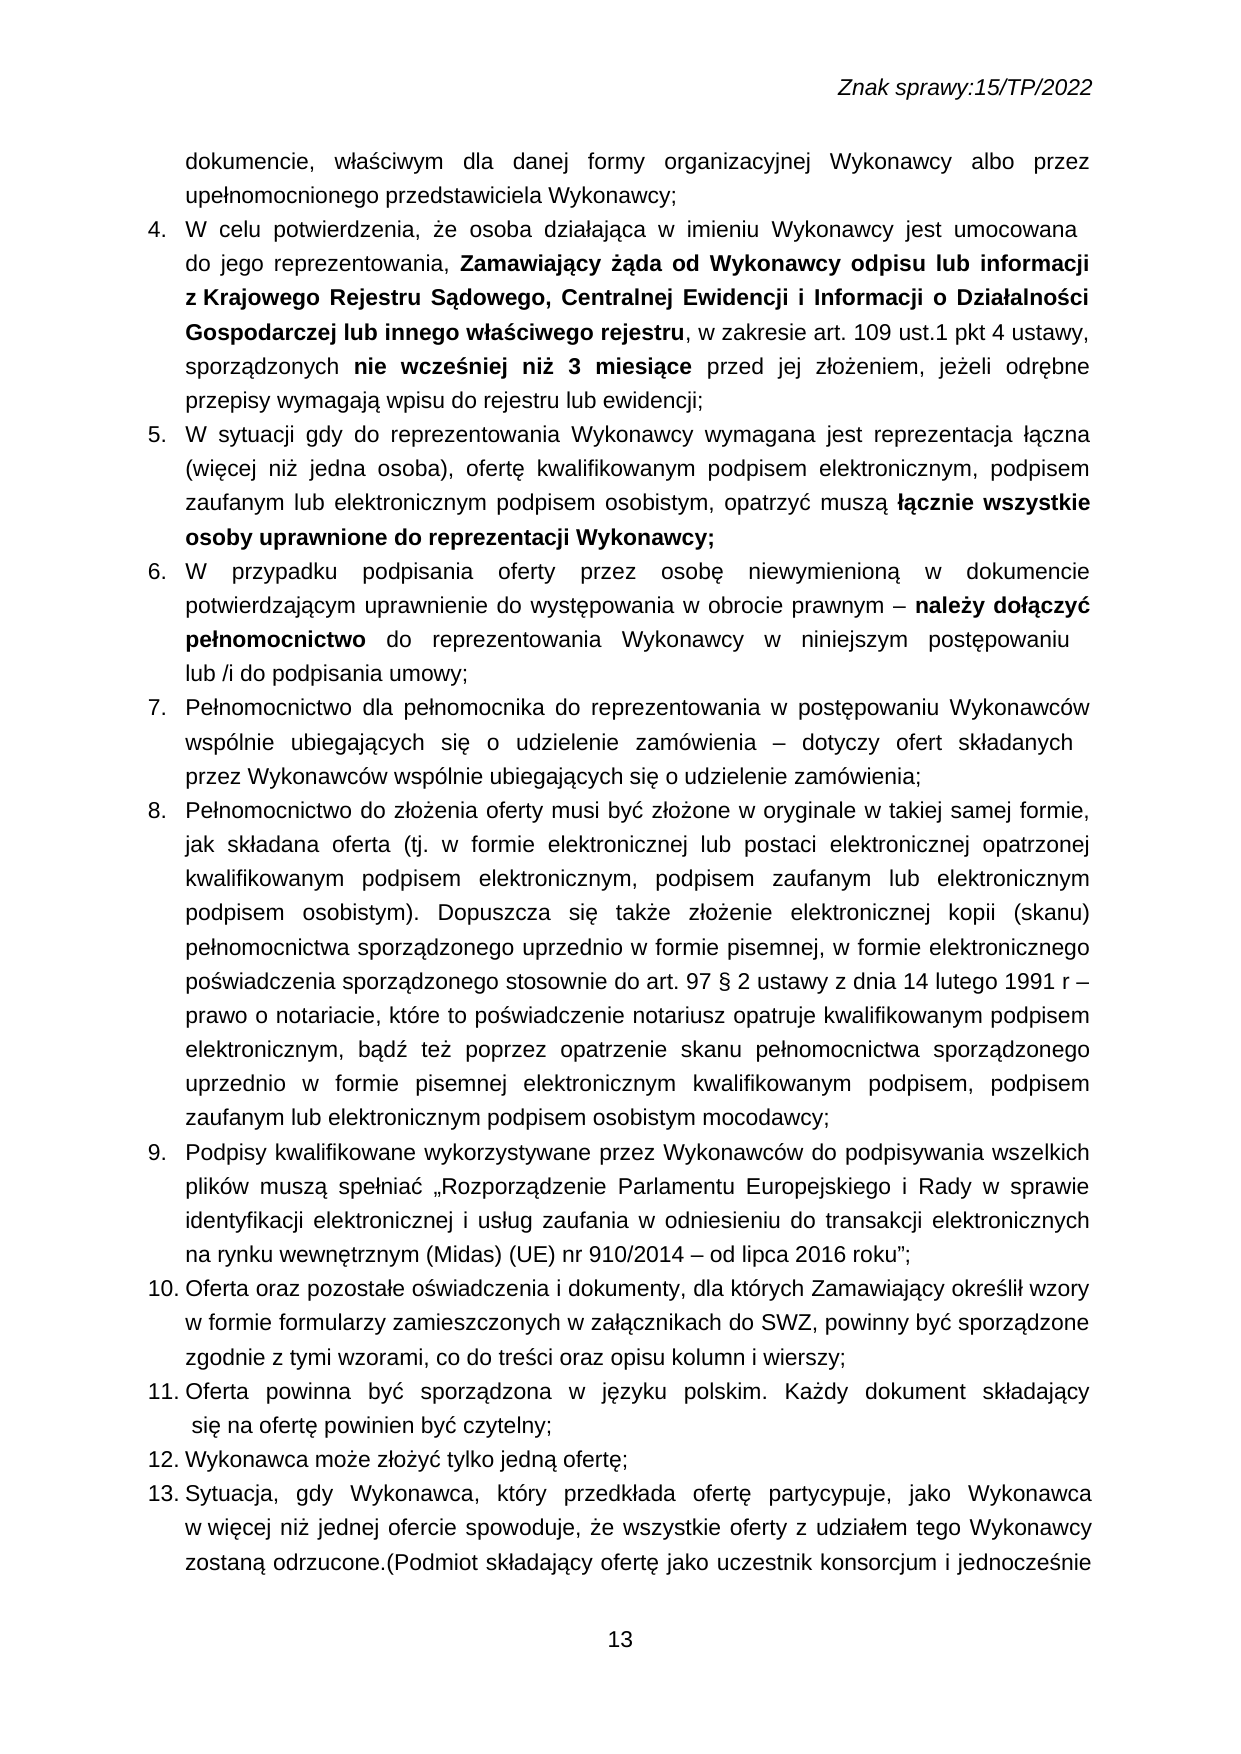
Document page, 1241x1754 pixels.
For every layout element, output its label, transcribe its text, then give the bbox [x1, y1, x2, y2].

list W przypadku podpisania oferty przez osobę niewymienioną w dokumencie potwierdzającym uprawnienie do występowania w obrocie prawnym – należy dołączyć pełnomocnictwo do reprezentowania Wykonawcy w niniejszym postępowaniu lub /i do podpisania umowy; [148, 558, 1090, 686]
list Oferta powinna być sporządzona w języku polskim. Każdy dokument składający się na ofertę powinien być czytelny; [148, 1378, 1090, 1438]
list Oferta oraz pozostałe oświadczenia i dokumenty, dla których Zamawiający określił wzory w formie formularzy zamieszczonych w załącznikach do SWZ, powinny być sporządzone zgodnie z tymi wzorami, co do treści oraz opisu kolumn i wierszy; [148, 1275, 1090, 1370]
list Podpisy kwalifikowane wykorzystywane przez Wykonawców do podpisywania wszelkich plików muszą spełniać „Rozporządzenie Parlamentu Europejskiego i Rady w sprawie identyfikacji elektronicznej i usług zaufania w odniesieniu do transakcji elektronicznych na rynku wewnętrznym (Midas) (UE) nr 910/2014 – od lipca 2016 roku”; [148, 1138, 1090, 1267]
list Pełnomocnictwo dla pełnomocnika do reprezentowania w postępowaniu Wykonawców wspólnie ubiegających się o udzielenie zamówienia – dotyczy ofert składanych przez Wykonawców wspólnie ubiegających się o udzielenie zamówienia; [148, 694, 1090, 789]
list Pełnomocnictwo do złożenia oferty musi być złożone w oryginale w takiej samej formie, jak składana oferta (tj. w formie elektronicznej lub postaci elektronicznej opatrzonej kwalifikowanym podpisem elektronicznym, podpisem zaufanym lub elektronicznym podpisem osobistym). Dopuszcza się także złożenie elektronicznej kopii (skanu) pełnomocnictwa sporządzonego uprzednio w formie pisemnej, w formie elektronicznego poświadczenia sporządzonego stosownie do art. 97 § 2 ustawy z dnia 14 lutego 1991 r – prawo o notariacie, które to poświadczenie notariusz opatruje kwalifikowanym podpisem elektronicznym, bądź też poprzez opatrzenie skanu pełnomocnictwa sporządzonego uprzednio w formie pisemnej elektronicznym kwalifikowanym podpisem, podpisem zaufanym lub elektronicznym podpisem osobistym mocodawcy; [148, 797, 1090, 1131]
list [148, 1480, 1093, 1575]
list Wykonawca może złożyć tylko jedną ofertę; [148, 1446, 1093, 1472]
list W sytuacji gdy do reprezentowania Wykonawcy wymagana jest reprezentacja łączna (więcej niż jedna osoba), ofertę kwalifikowanym podpisem elektronicznym, podpisem zaufanym lub elektronicznym podpisem osobistym, opatrzyć muszą łącznie wszystkie osoby uprawnione do reprezentacji Wykonawcy; [148, 421, 1090, 550]
list W celu potwierdzenia, że osoba działająca w imieniu Wykonawcy jest umocowana do jego reprezentowania, Zamawiający żąda od Wykonawcy odpisu lub informacji z Krajowego Rejestru Sądowego, Centralnej Ewidencji i Informacji o Działalności Gospodarczej lub innego właściwego rejestru, w zakresie art. 109 ust.1 pkt 4 ustawy, sporządzonych nie wcześniej niż 3 miesiące przed jej złożeniem, jeżeli odrębne przepisy wymagają wpisu do rejestru lub ewidencji; [148, 216, 1090, 413]
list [148, 148, 1090, 208]
